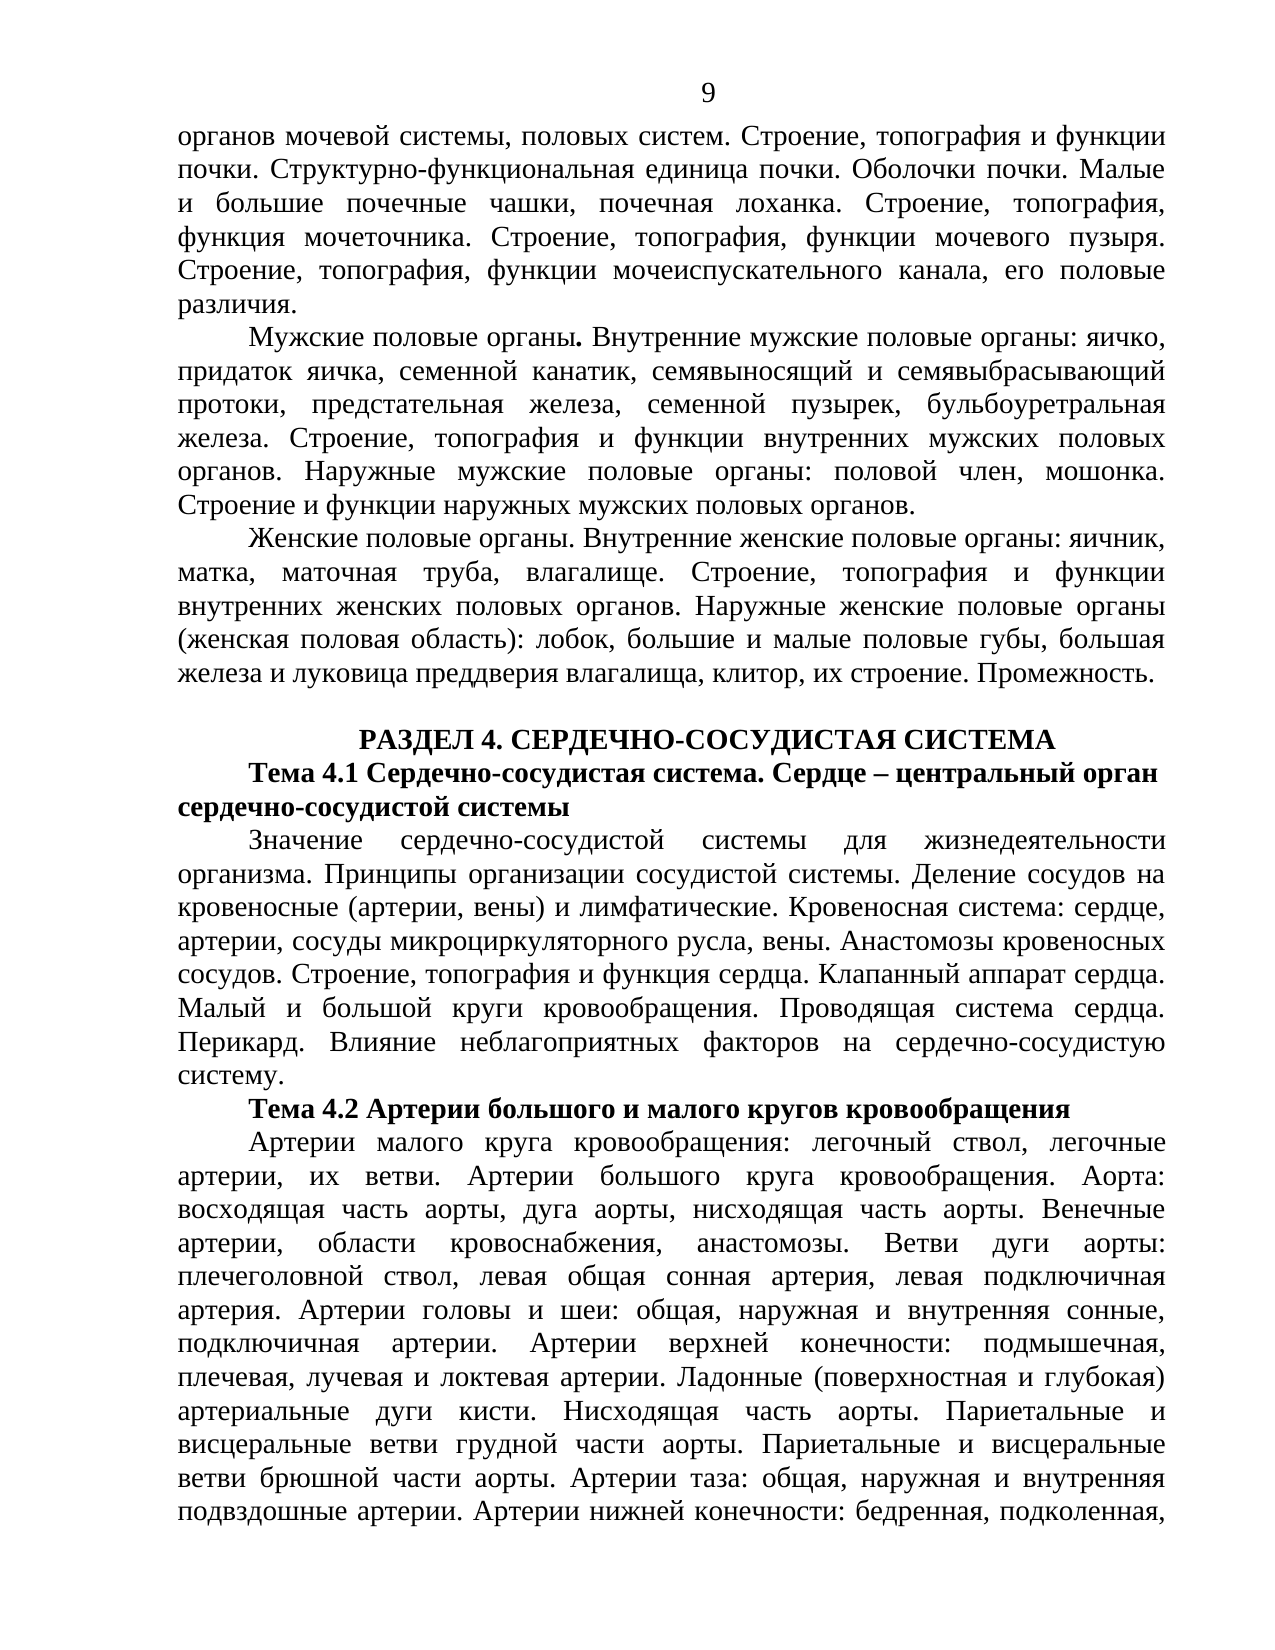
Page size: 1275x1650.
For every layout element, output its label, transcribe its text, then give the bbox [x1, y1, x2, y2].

text Тема 4.1 Сердечно-сосудистая система. Сердце – центральный орган сердечно-сосудистой системы [177, 755, 1166, 822]
text Значение сердечно-сосудистой системы для жизнедеятельности организма. Принципы организации сосудистой системы. Деление сосудов на кровеносные (артерии, вены) и лимфатические. Кровеносная система: сердце, артерии, сосуды микроциркуляторного русла, вены. Анастомозы кровеносных сосудов. Строение, топография и функция сердца. Клапанный аппарат сердца. Малый и большой круги кровообращения. Проводящая система сердца. Перикард. Влияние неблагоприятных факторов на сердечно-сосудистую систему. [177, 822, 1166, 1091]
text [177, 1124, 1167, 1527]
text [177, 118, 1166, 319]
text Мужские половые органы. Внутренние мужские половые органы: яичко, придаток яичка, семенной канатик, семявыносящий и семявыбрасывающий протоки, предстательная железа, семенной пузырек, бульбоуретральная железа. Строение, топография и функции внутренних мужских половых органов. Наружные мужские половые органы: половой член, мошонка. Строение и функции наружных мужских половых органов. [177, 319, 1166, 521]
text РАЗДЕЛ 4. СЕРДЕЧНО-СОСУДИСТАЯ СИСТЕМА [177, 722, 1166, 755]
text Женские половые органы. Внутренние женские половые органы: яичник, матка, маточная труба, влагалище. Строение, топография и функции внутренних женских половых органов. Наружные женские половые органы (женская половая область): лобок, большие и малые половые губы, большая железа и луковица преддверия влагалища, клитор, их строение. Промежность. [177, 521, 1166, 688]
text Тема 4.2 Артерии большого и малого кругов кровообращения [177, 1091, 1167, 1124]
